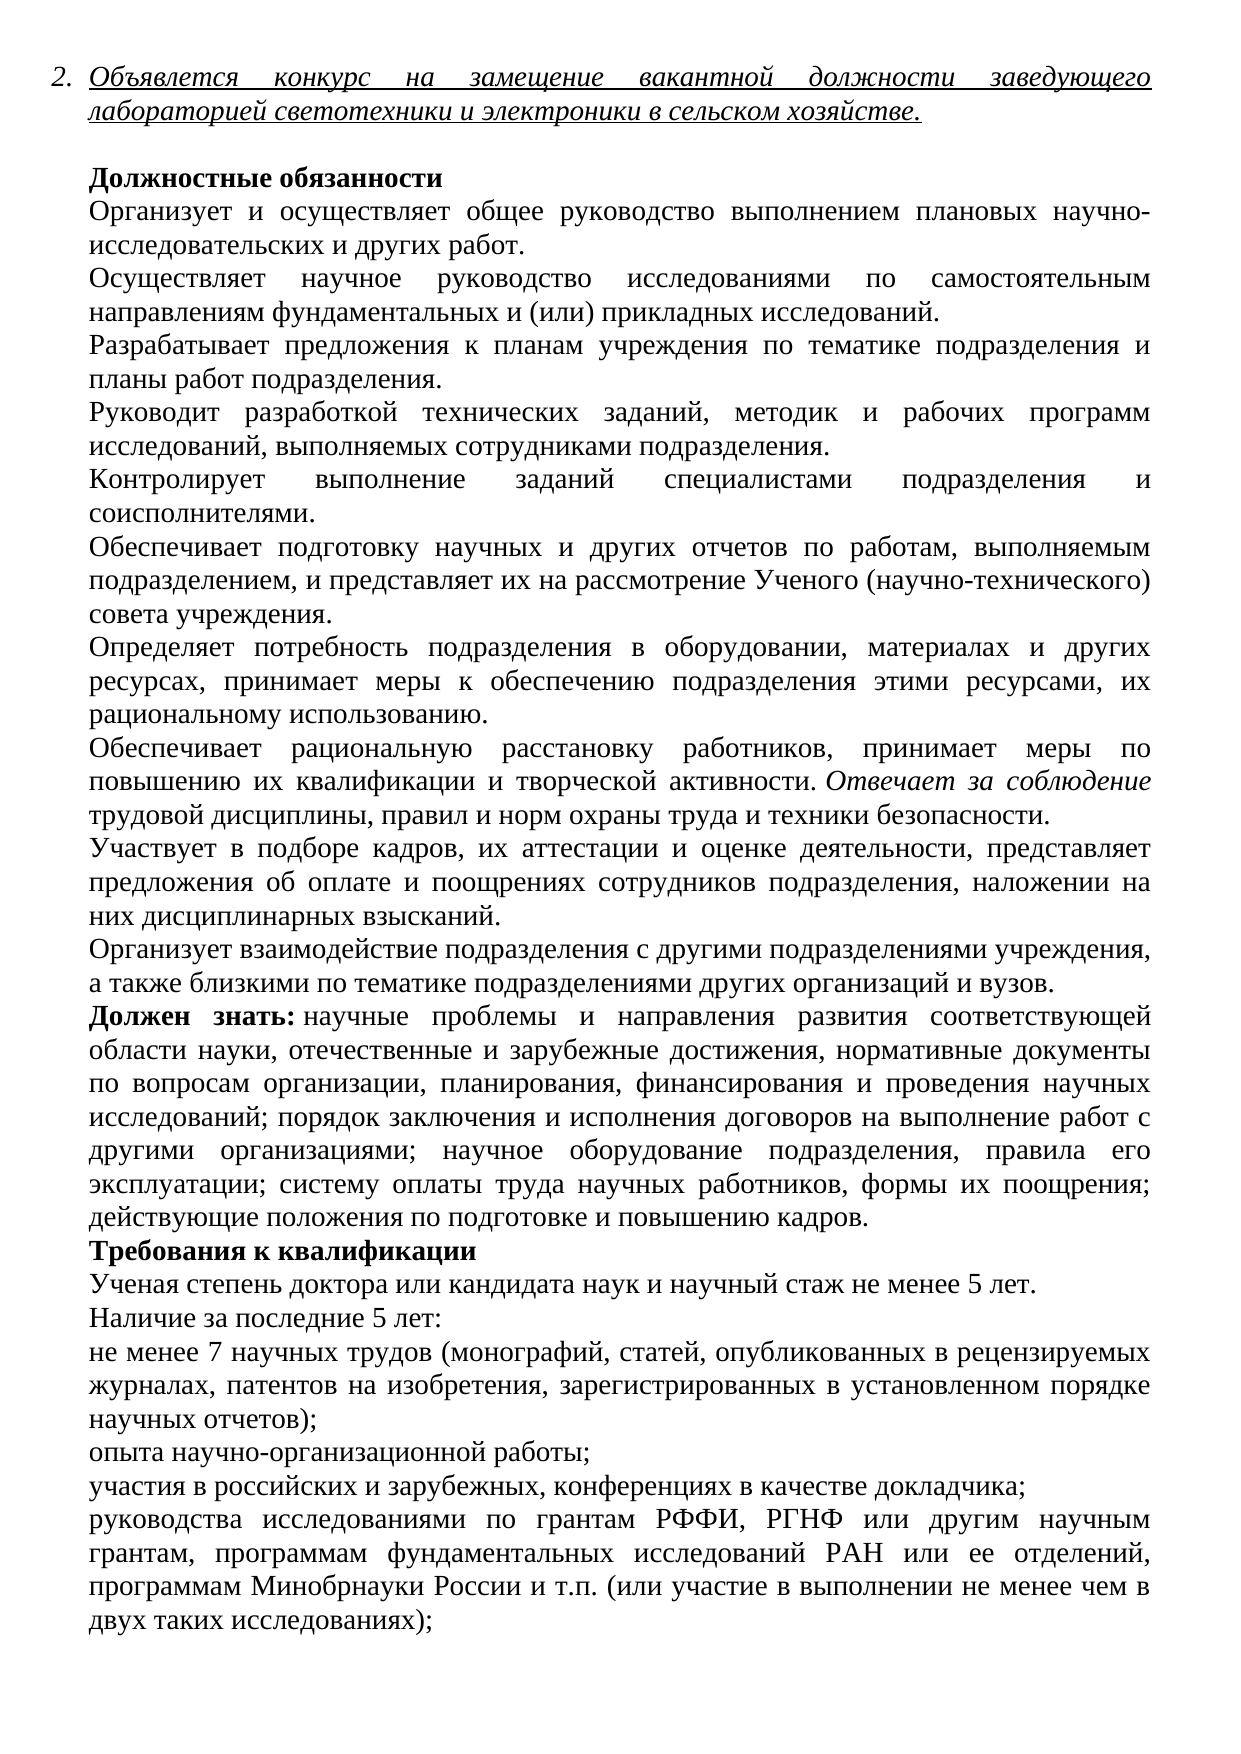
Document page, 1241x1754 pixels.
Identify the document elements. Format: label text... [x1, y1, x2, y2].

text Организует и осуществляет общее руководство выполнением плановых научно-исследовательских и других работ. [89, 193, 1152, 260]
text Обеспечивает рациональную расстановку работников, принимает меры по повышению их квалификации и творческой активности. Отвечает за соблюдение трудовой дисциплины, правил и норм охраны труда и техники безопасности. [89, 730, 1152, 831]
text Должен знать: научные проблемы и направления развития соответствующей области науки, отечественные и зарубежные достижения, нормативные документы по вопросам организации, планирования, финансирования и проведения научных исследований; порядок заключения и исполнения договоров на выполнение работ с другими организациями; научное оборудование подразделения, правила его эксплуатации; систему оплаты труда научных работников, формы их поощрения; действующие положения по подготовке и повышению кадров. [89, 998, 1152, 1233]
text Наличие за последние 5 лет: [89, 1300, 1152, 1334]
text Контролирует выполнение заданий специалистами подразделения и соисполнителями. [89, 462, 1152, 529]
text опыта научно-организационной работы; [89, 1434, 1152, 1468]
list Объявлется конкурс на замещение вакантной должности заведующего лабораторией светотехники и электроники в сельском хозяйстве. [51, 59, 1152, 126]
text Участвует в подборе кадров, их аттестации и оценке деятельности, представляет предложения об оплате и поощрениях сотрудников подразделения, наложении на них дисциплинарных взысканий. [89, 831, 1152, 931]
text руководства исследованиями по грантам РФФИ, РГНФ или другим научным грантам, программам фундаментальных исследований РАН или ее отделений, программам Минобрнауки России и т.п. (или участие в выполнении не менее чем в двух таких исследованиях); [89, 1501, 1152, 1636]
text Разрабатывает предложения к планам учреждения по тематике подразделения и планы работ подразделения. [89, 327, 1152, 394]
text Ученая степень доктора или кандидата наук и научный стаж не менее 5 лет. [89, 1267, 1152, 1300]
text не менее 7 научных трудов (монографий, статей, опубликованных в рецензируемых журналах, патентов на изобретения, зарегистрированных в установленном порядке научных отчетов); [89, 1334, 1152, 1434]
text Определяет потребность подразделения в оборудовании, материалах и других ресурсах, принимает меры к обеспечению подразделения этими ресурсами, их рациональному использованию. [89, 629, 1152, 730]
text Руководит разработкой технических заданий, методик и рабочих программ исследований, выполняемых сотрудниками подразделения. [89, 394, 1152, 462]
text Должностные обязанности [89, 160, 1152, 193]
text участия в российских и зарубежных, конференциях в качестве докладчика; [89, 1468, 1152, 1501]
text Требования к квалификации [89, 1233, 1152, 1267]
text Обеспечивает подготовку научных и других отчетов по работам, выполняемым подразделением, и представляет их на рассмотрение Ученого (научно-технического) совета учреждения. [89, 529, 1152, 629]
text Организует взаимодействие подразделения с другими подразделениями учреждения, а также близкими по тематике подразделениями других организаций и вузов. [89, 931, 1152, 998]
text Осуществляет научное руководство исследованиями по самостоятельным направлениям фундаментальных и (или) прикладных исследований. [89, 260, 1152, 327]
